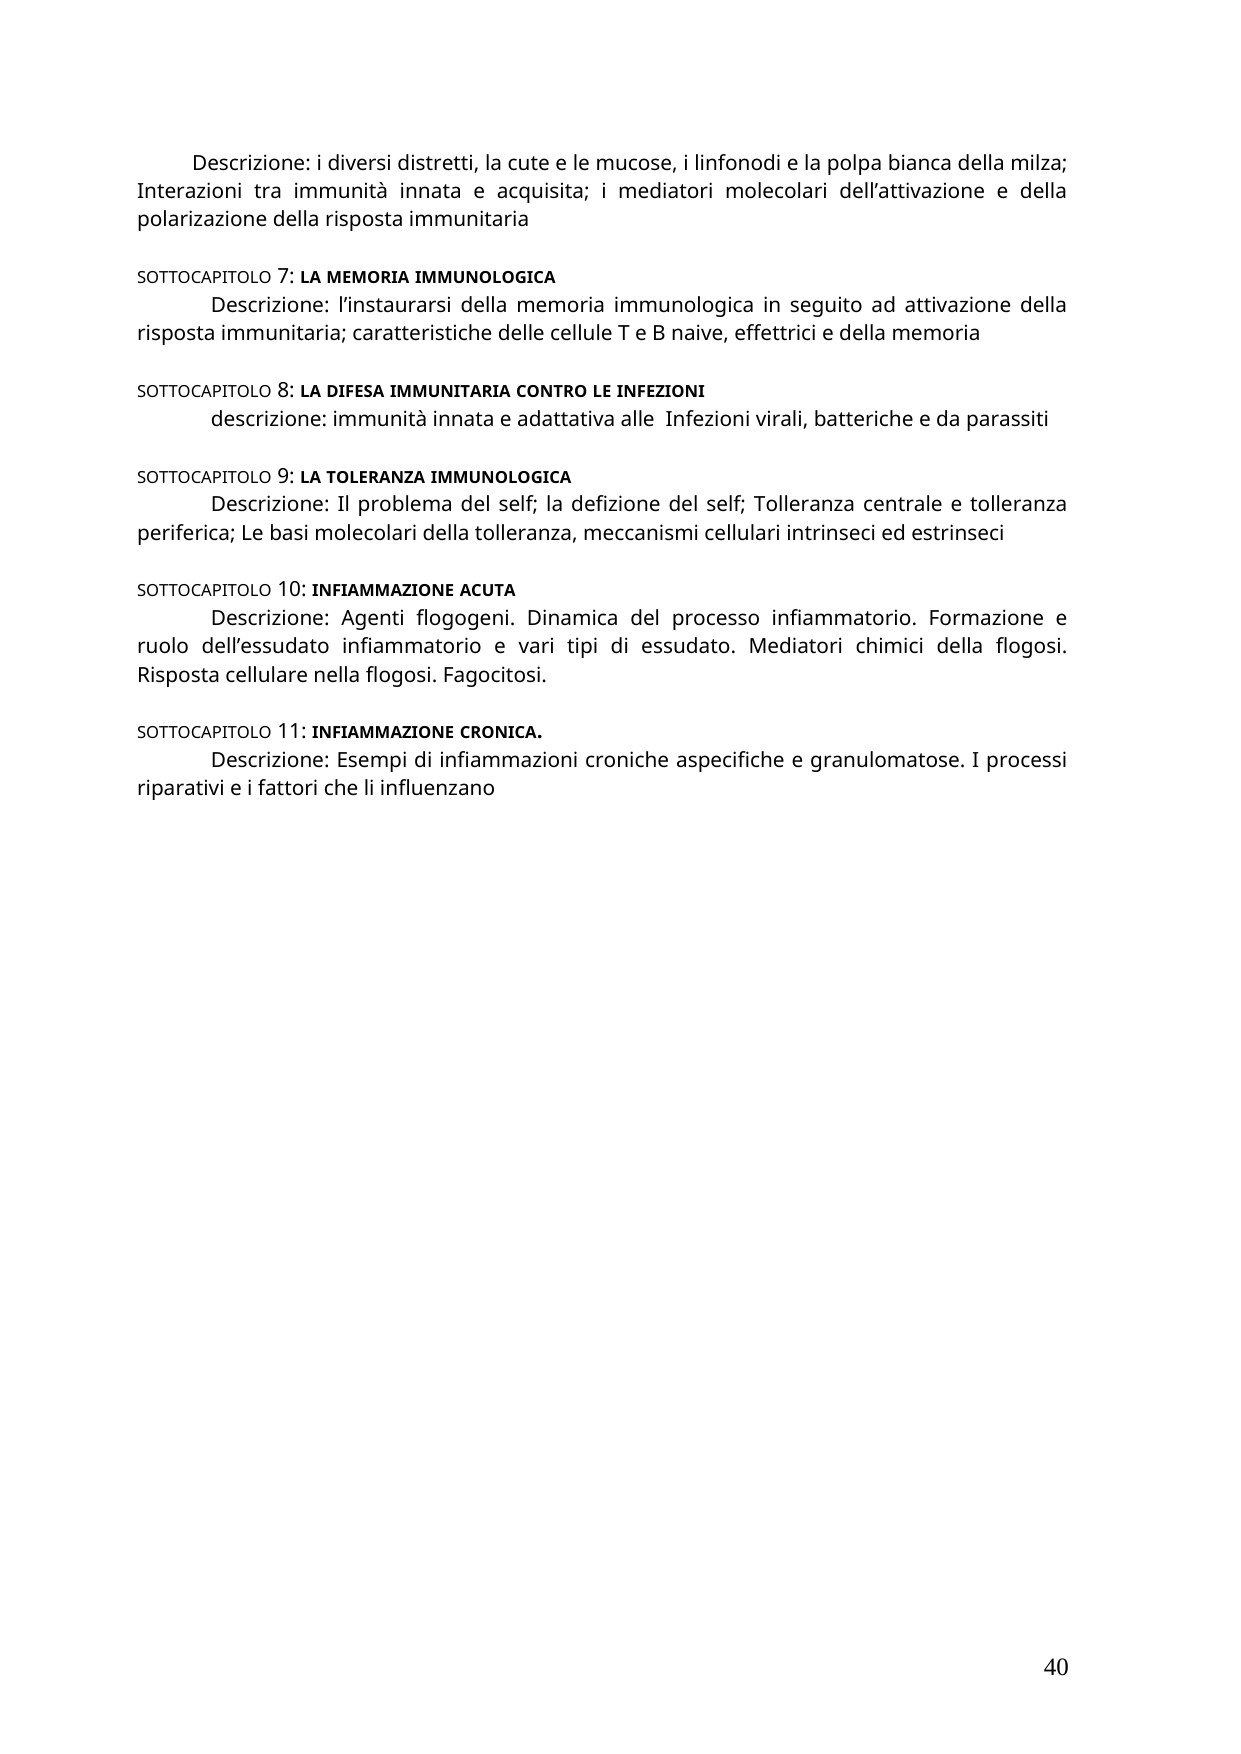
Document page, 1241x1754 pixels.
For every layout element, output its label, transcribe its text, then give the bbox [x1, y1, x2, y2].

text sottocapitolo 8: la difesa immunitaria contro le infezioni [137, 375, 1069, 404]
text Descrizione: l’instaurarsi della memoria immunologica in seguito ad attivazione della risposta immunitaria; caratteristiche delle cellule T e B naive, effettrici e della memoria [137, 290, 1069, 347]
text Descrizione: Esempi di infiammazioni croniche aspecifiche e granulomatose. I processi riparativi e i fattori che li influenzano [137, 745, 1069, 802]
text descrizione: immunità innata e adattativa alle Infezioni virali, batteriche e da parassiti [137, 404, 1069, 432]
text sottocapitolo 11: infiammazione cronica. [137, 717, 1069, 745]
text Descrizione: Il problema del self; la defizione del self; Tolleranza centrale e tolleranza periferica; Le basi molecolari della tolleranza, meccanismi cellulari intrinseci ed estrinseci [137, 489, 1069, 546]
text Descrizione: i diversi distretti, la cute e le mucose, i linfonodi e la polpa bianca della milza; Interazioni tra immunità innata e acquisita; i mediatori molecolari dell’attivazione e della polarizazione della risposta immunitaria [137, 148, 1069, 233]
text Descrizione: Agenti flogogeni. Dinamica del processo infiammatorio. Formazione e ruolo dell’essudato infiammatorio e vari tipi di essudato. Mediatori chimici della flogosi. Risposta cellulare nella flogosi. Fagocitosi. [137, 603, 1069, 688]
text sottocapitolo 7: la memoria immunologica [137, 262, 1069, 290]
text sottocapitolo 10: infiammazione acuta [137, 574, 1069, 603]
text sottocapitolo 9: la toleranza immunologica [137, 461, 1069, 489]
